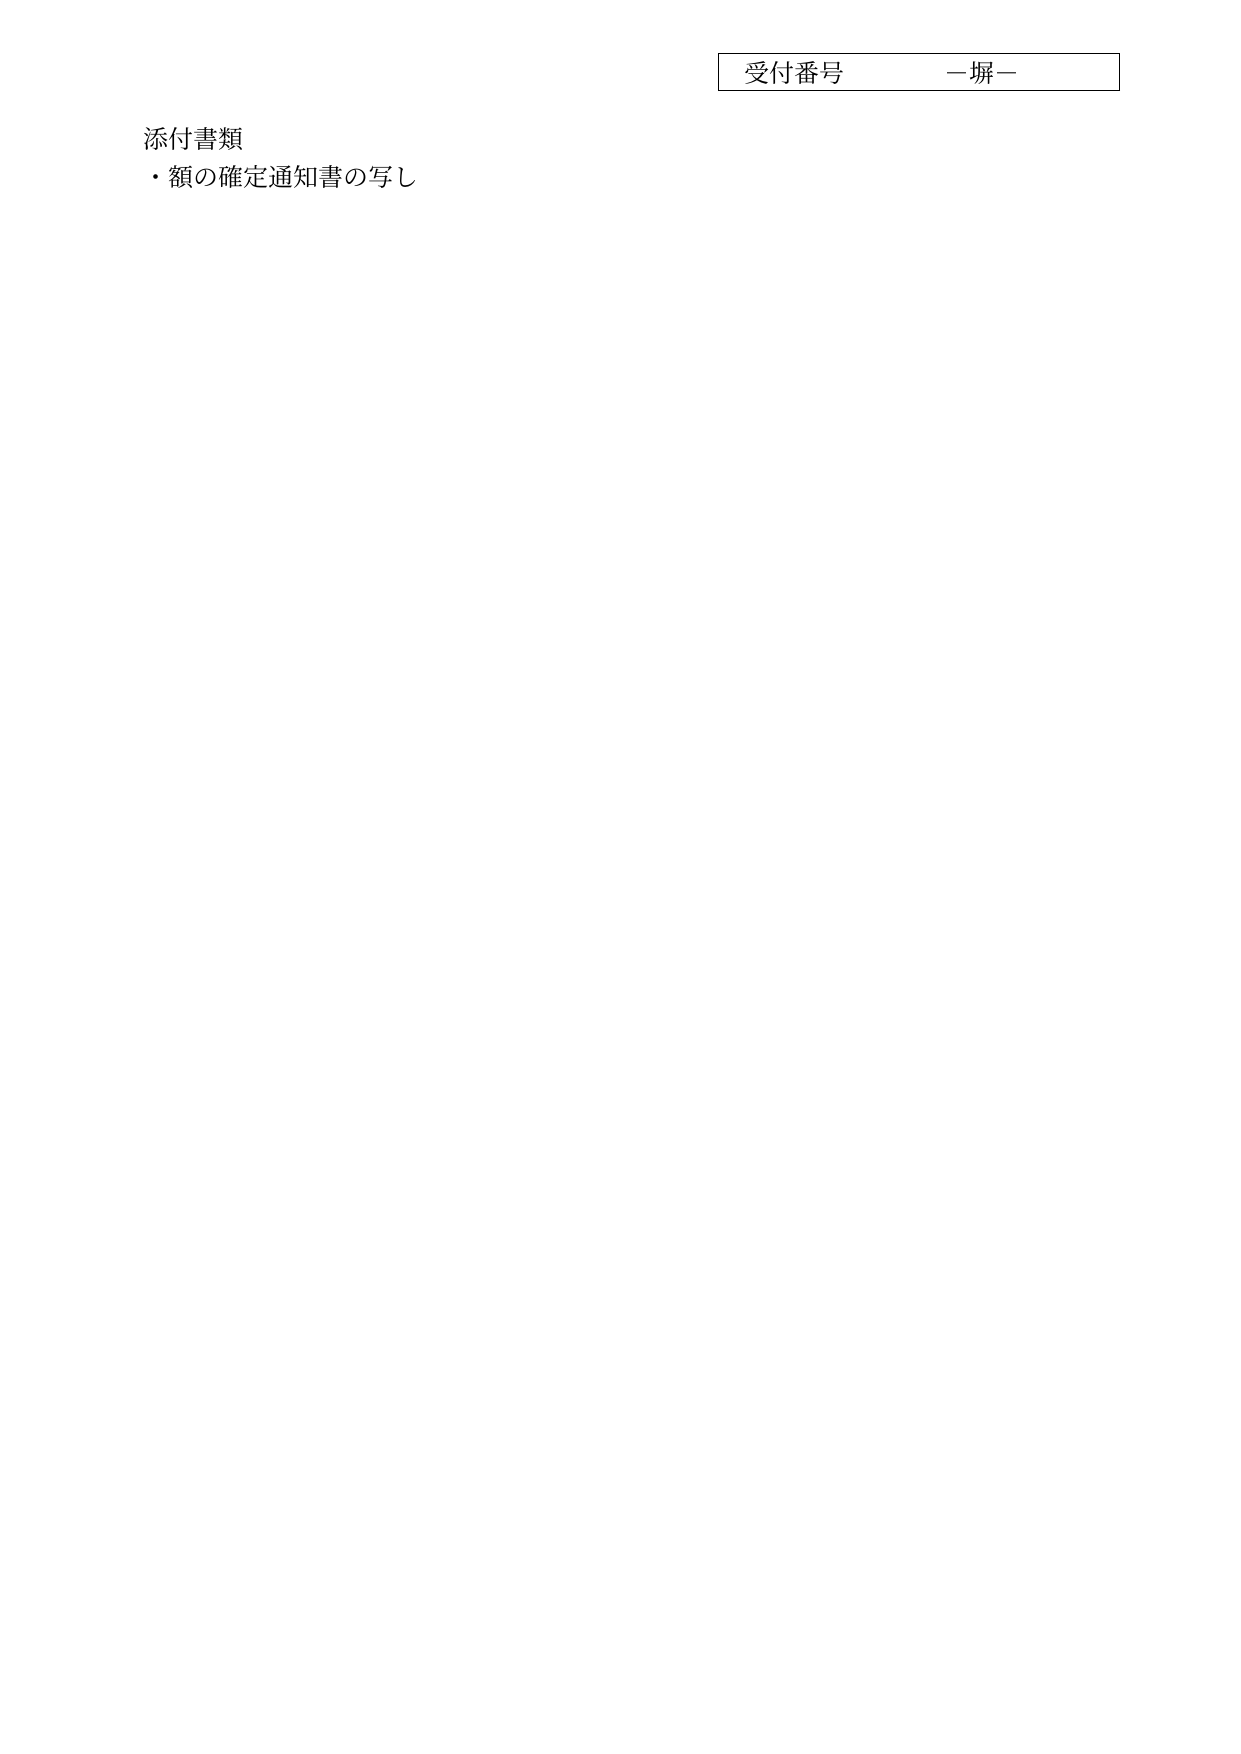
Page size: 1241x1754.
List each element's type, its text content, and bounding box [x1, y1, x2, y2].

text 添付書類 [118, 119, 1152, 156]
text ・額の確定通知書の写し [118, 156, 1152, 194]
